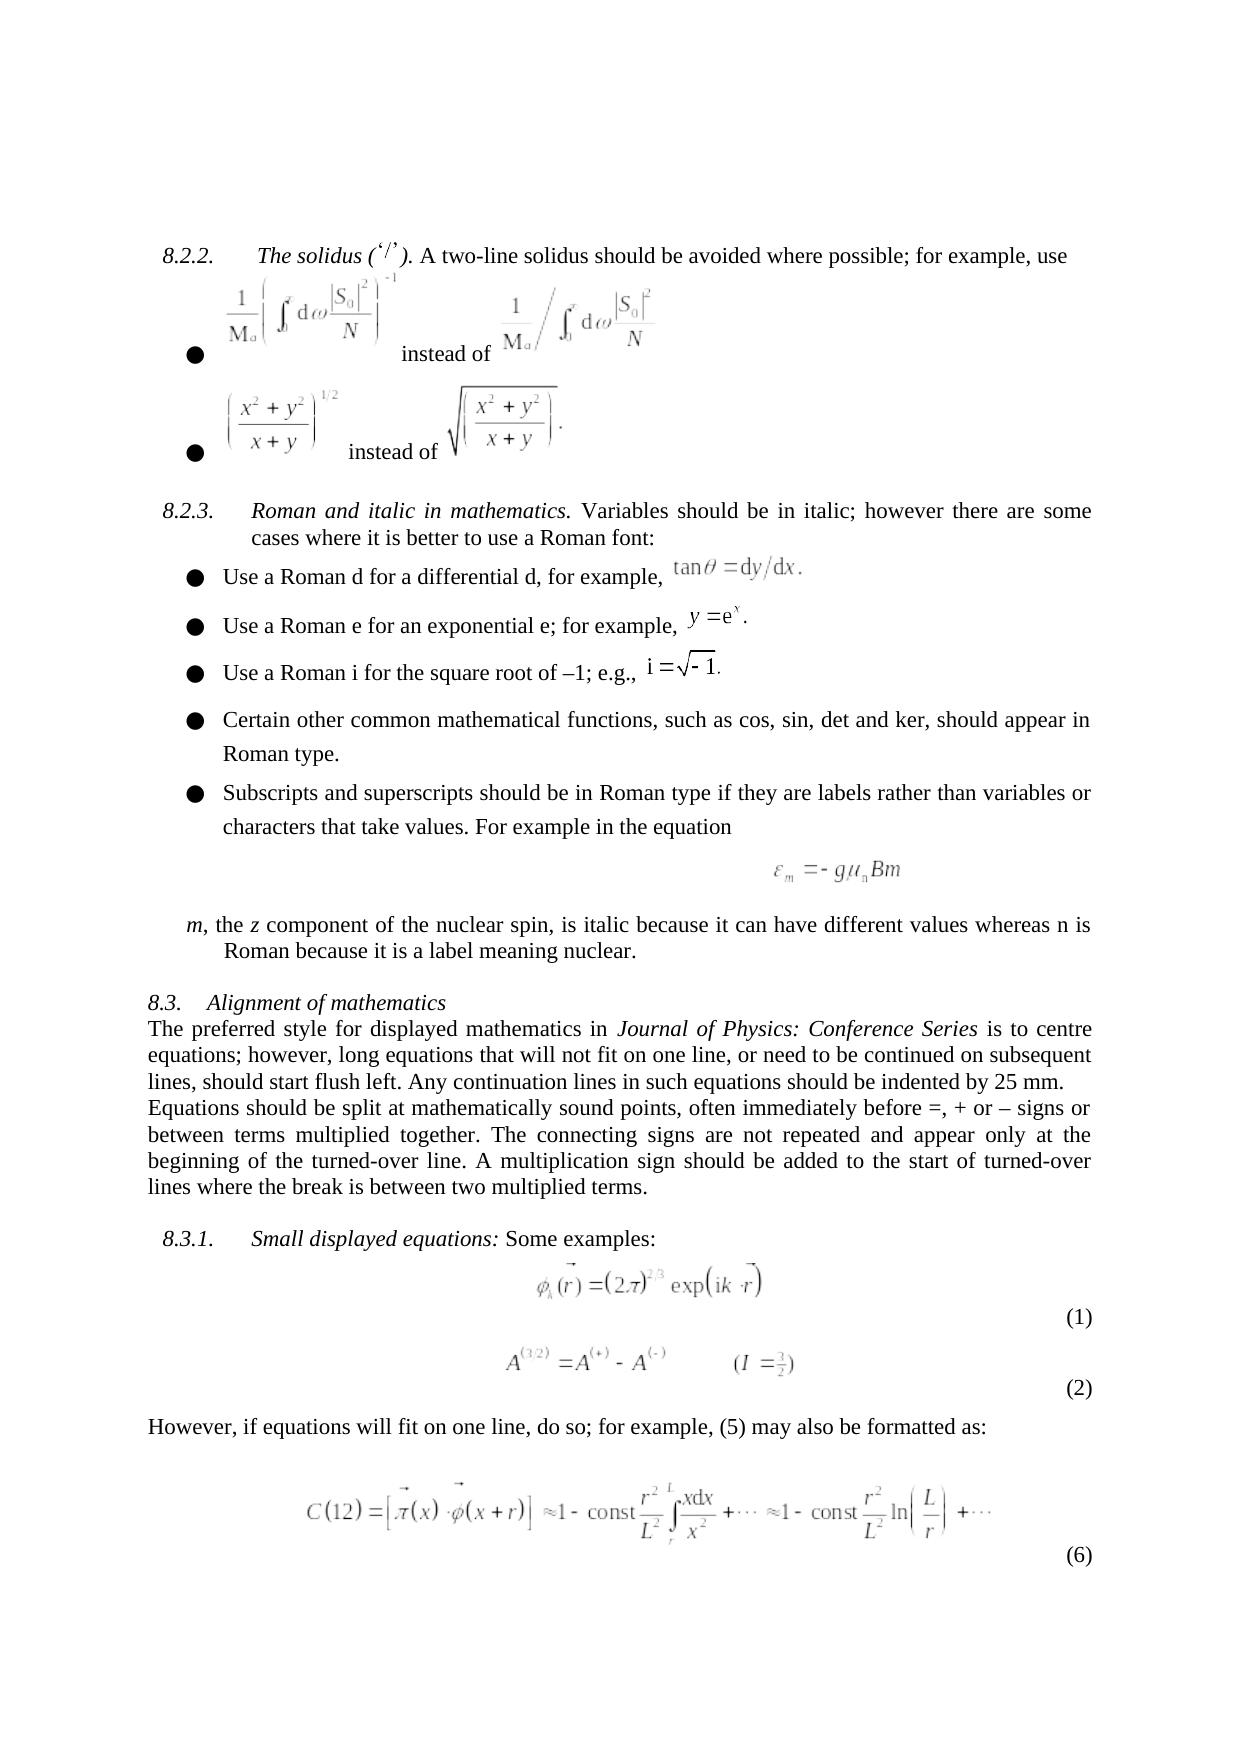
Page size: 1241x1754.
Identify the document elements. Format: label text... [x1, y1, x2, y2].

text The preferred style for displayed mathematics in Journal of Physics: Conference Series is to centre equations; however, long equations that will not fit on one line, or need to be continued on subsequent lines, should start flush left. Any continuation lines in such equations should be indented by 25 mm. [148, 1015, 1092, 1094]
list Use a Roman i for the square root of –1; e.g., [185, 646, 1092, 693]
list instead of [185, 381, 1092, 473]
text Equations should be split at mathematically sound points, often immediately before =, + or – signs or between terms multiplied together. The connecting signs are not repeated and appear only at the beginning of the turned-over line. A multiplication sign should be added to the start of turned-over lines where the break is between two multiplied terms. [148, 1094, 1092, 1200]
list Roman and italic in mathematics. Variables should be in italic; however there are some cases where it is better to use a Roman font: [162, 498, 1092, 550]
list Alignment of mathematics [148, 989, 1092, 1015]
list The solidus (). A two-line solidus should be avoided where possible; for example, use [162, 236, 1092, 268]
text (6) [148, 1478, 1092, 1567]
text m, the z component of the nuclear spin, is italic because it can have different values whereas n is Roman because it is a label meaning nuclear. [186, 911, 1092, 964]
list Small displayed equations: Some examples: [162, 1225, 1092, 1251]
list Use a Roman d for a differential d, for example, [185, 550, 1092, 597]
list Certain other common mathematical functions, such as cos, sin, det and ker, should appear in Roman type. [185, 693, 1092, 766]
list Use a Roman e for an exponential e; for example, [185, 597, 1092, 646]
list Subscripts and superscripts should be in Roman type if they are labels rather than variables or characters that take values. For example in the equation [185, 766, 1092, 840]
text (1) [148, 1263, 1092, 1329]
text (2) [148, 1342, 1092, 1400]
text However, if equations will fit on one line, do so; for example, (5) may also be formatted as: [148, 1413, 1092, 1439]
list instead of [185, 268, 1092, 375]
